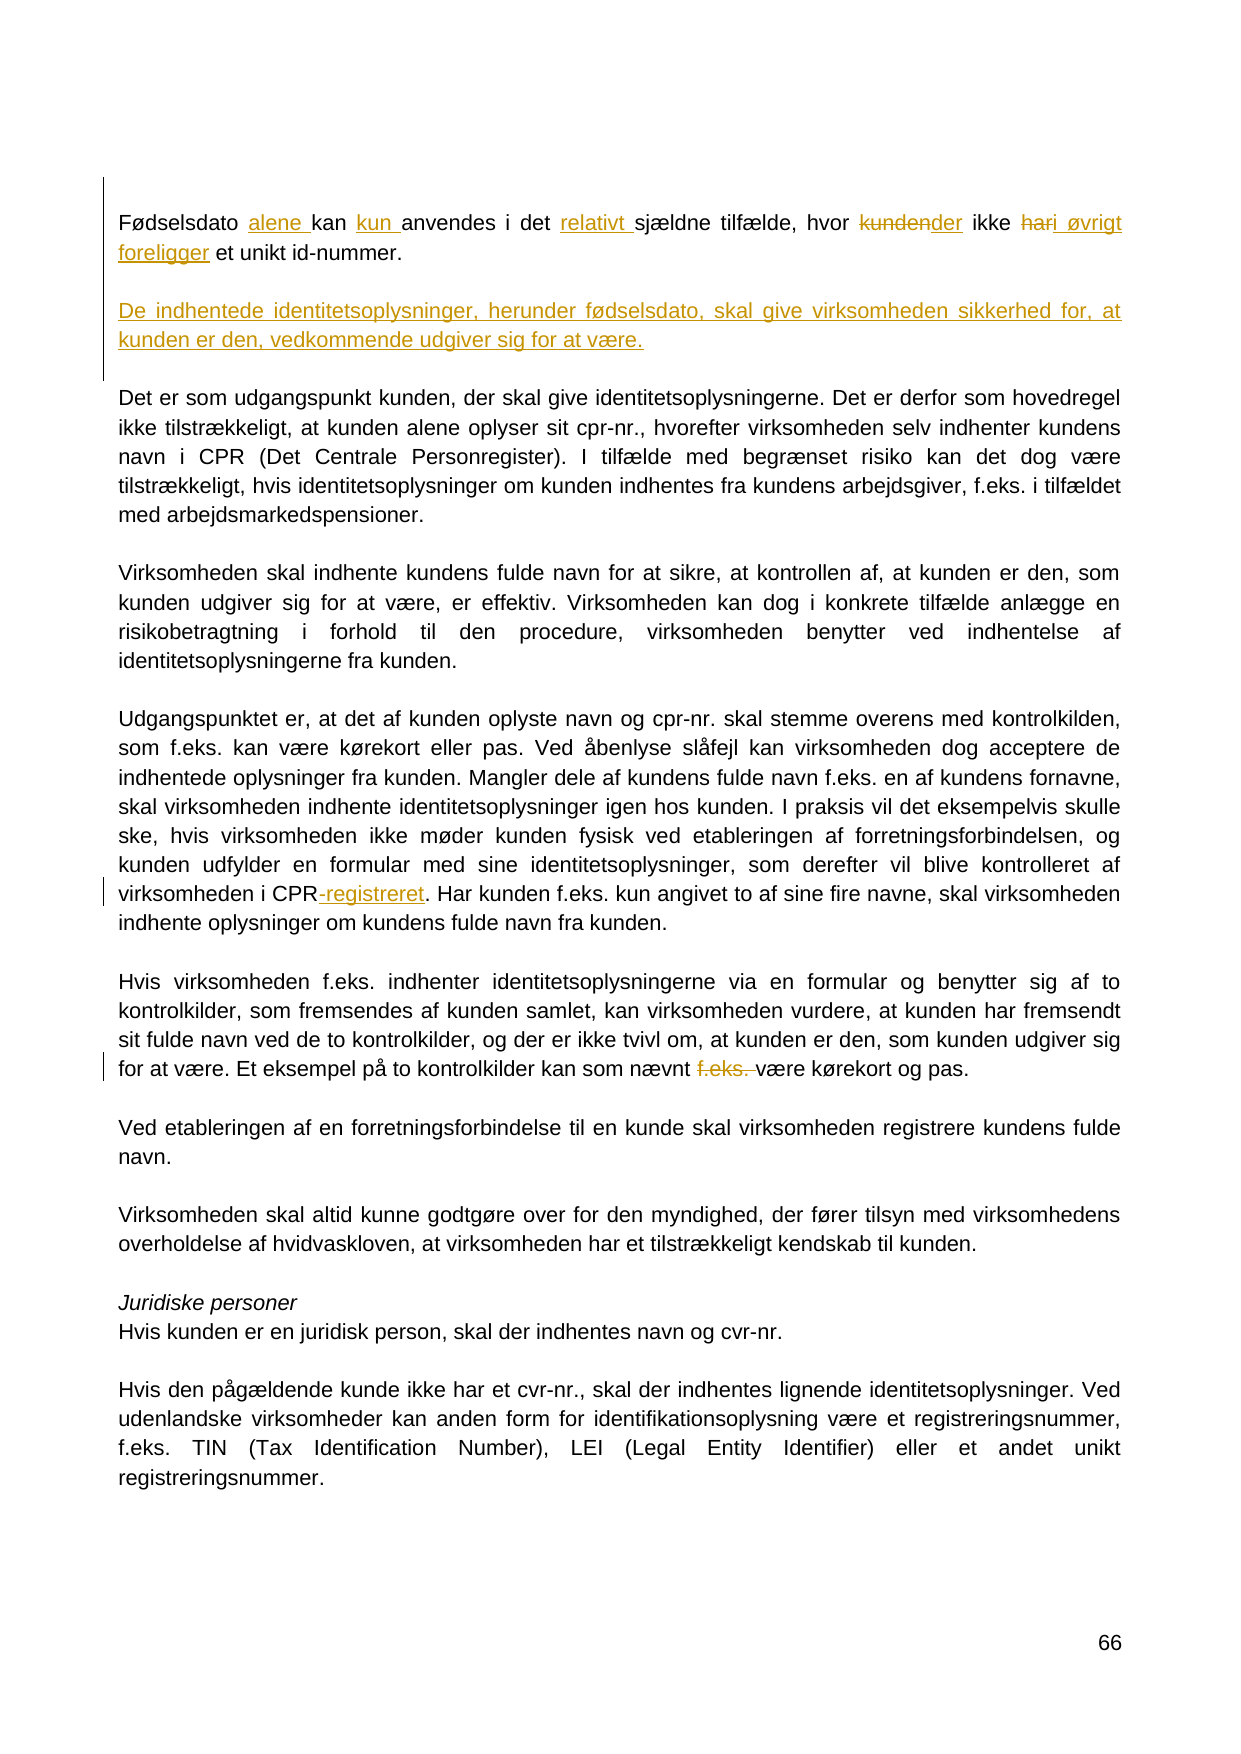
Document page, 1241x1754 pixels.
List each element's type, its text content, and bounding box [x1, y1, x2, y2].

text Hvis den pågældende kunde ikke har et cvr-nr., skal der indhentes lignende identitetsoplysninger. Ved udenlandske virksomheder kan anden form for identifikationsoplysning være et registreringsnummer, f.eks. TIN (Tax Identification Number), LEI (Legal Entity Identifier) eller et andet unikt registreringsnummer. [118, 1373, 1122, 1490]
text Fødselsdato kan anvendes i det sjældne tilfælde, hvor ikke et unikt id-nummer. [118, 206, 1122, 265]
text Hvis virksomheden f.eks. indhenter identitetsoplysningerne via en formular og benytter sig af to kontrolkilder, som fremsendes af kunden samlet, kan virksomheden vurdere, at kunden har fremsendt sit fulde navn ved de to kontrolkilder, og der er ikke tvivl om, at kunden er den, som kunden udgiver sig for at være. Et eksempel på to kontrolkilder kan som nævnt være kørekort og pas. [118, 965, 1122, 1081]
text Ved etableringen af en forretningsforbindelse til en kunde skal virksomheden registrere kundens fulde navn. [118, 1111, 1122, 1169]
text Juridiske personer [118, 1286, 1122, 1315]
text Udgangspunktet er, at det af kunden oplyste navn og cpr-nr. skal stemme overens med kontrolkilden, som f.eks. kan være kørekort eller pas. Ved åbenlyse slåfejl kan virksomheden dog acceptere de indhentede oplysninger fra kunden. Mangler dele af kundens fulde navn f.eks. en af kundens fornavne, skal virksomheden indhente identitetsoplysninger igen hos kunden. I praksis vil det eksempelvis skulle ske, hvis virksomheden ikke møder kunden fysisk ved etableringen af forretningsforbindelsen, og kunden udfylder en formular med sine identitetsoplysninger, som derefter vil blive kontrolleret af virksomheden i CPR. Har kunden f.eks. kun angivet to af sine fire navne, skal virksomheden indhente oplysninger om kundens fulde navn fra kunden. [118, 702, 1122, 936]
text Hvis kunden er en juridisk person, skal der indhentes navn og cvr-nr. [118, 1315, 1122, 1344]
text Virksomheden skal indhente kundens fulde navn for at sikre, at kontrollen af, at kunden er den, som kunden udgiver sig for at være, er effektiv. Virksomheden kan dog i konkrete tilfælde anlægge en risikobetragtning i forhold til den procedure, virksomheden benytter ved indhentelse af identitetsoplysningerne fra kunden. [118, 556, 1122, 673]
text Det er som udgangspunkt kunden, der skal give identitetsoplysningerne. Det er derfor som hovedregel ikke tilstrækkeligt, at kunden alene oplyser sit cpr-nr., hvorefter virksomheden selv indhenter kundens navn i CPR (Det Centrale Personregister). I tilfælde med begrænset risiko kan det dog være tilstrækkeligt, hvis identitetsoplysninger om kunden indhentes fra kundens arbejdsgiver, f.eks. i tilfældet med arbejdsmarkedspensioner. [118, 381, 1122, 527]
text Virksomheden skal altid kunne godtgøre over for den myndighed, der fører tilsyn med virksomhedens overholdelse af hvidvaskloven, at virksomheden har et tilstrækkeligt kendskab til kunden. [118, 1198, 1122, 1256]
